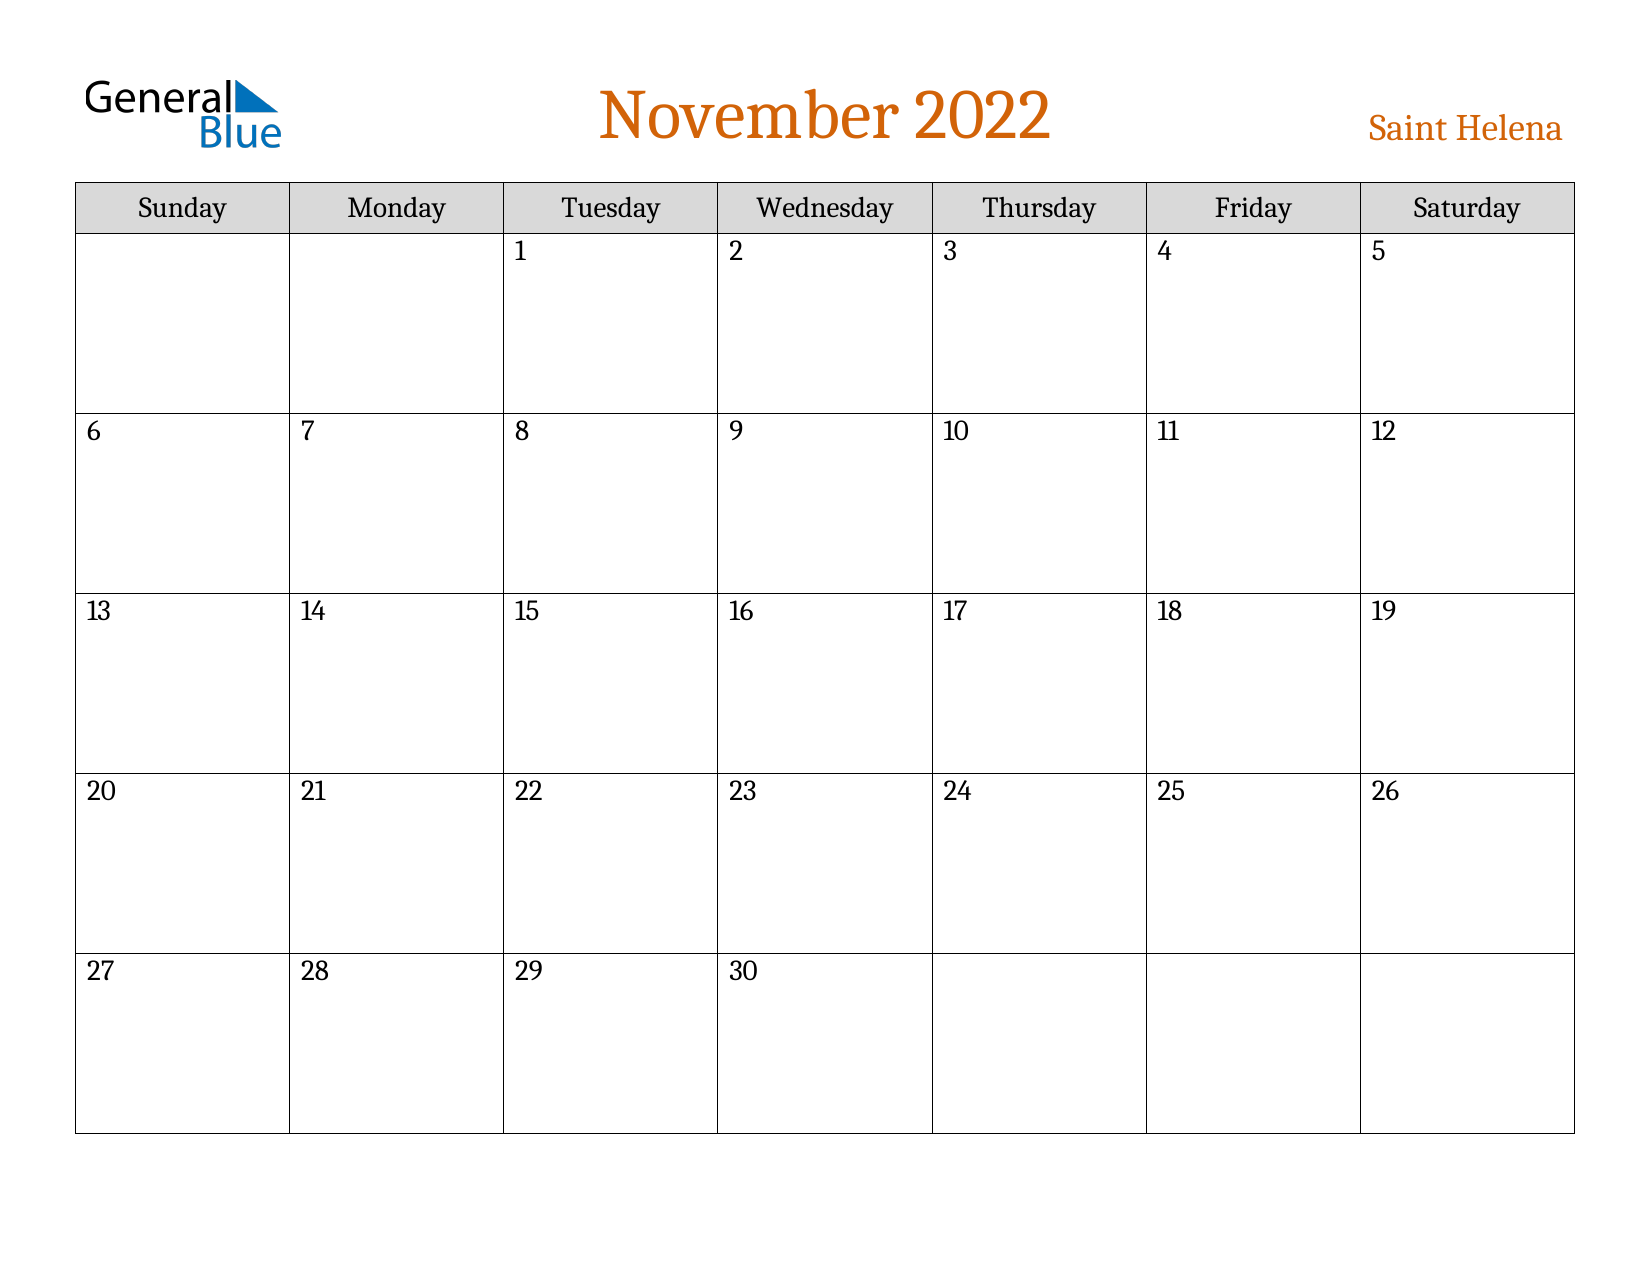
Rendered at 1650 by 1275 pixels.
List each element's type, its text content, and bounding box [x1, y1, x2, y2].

table_header [76, 75, 503, 182]
table_cell 3 [933, 234, 1146, 270]
table_cell 14 [290, 594, 503, 630]
table_cell [1361, 810, 1574, 953]
table_cell 7 [290, 414, 503, 450]
table_cell 11 [1147, 414, 1360, 450]
table_cell 2 [718, 234, 932, 270]
table_cell 10 [933, 414, 1146, 450]
table_cell 29 [504, 954, 717, 990]
table_cell [1147, 270, 1360, 413]
table_header Saint Helena [1146, 75, 1574, 182]
table_cell 19 [1361, 594, 1574, 630]
table_cell 6 [76, 414, 289, 450]
table_cell [933, 630, 1146, 773]
table_cell 18 [1147, 594, 1360, 630]
table_cell 24 [933, 774, 1146, 810]
table_cell 16 [718, 594, 932, 630]
table_cell 25 [1147, 774, 1360, 810]
table_cell [1147, 954, 1360, 990]
table_cell [718, 450, 932, 593]
table_cell [933, 810, 1146, 953]
table_cell 22 [504, 774, 717, 810]
table_cell [1361, 630, 1574, 773]
table_cell Friday [1147, 183, 1360, 233]
table_cell Monday [290, 183, 503, 233]
table_cell 4 [1147, 234, 1360, 270]
table_cell [504, 990, 717, 1133]
table_cell [290, 234, 503, 270]
picture [86, 80, 281, 148]
table_cell 13 [76, 594, 289, 630]
table_cell Saturday [1361, 183, 1574, 233]
table_cell [76, 990, 289, 1133]
table_cell [933, 954, 1146, 990]
table_cell 23 [718, 774, 932, 810]
table_cell 8 [504, 414, 717, 450]
table_cell [1361, 990, 1574, 1133]
table_cell [76, 270, 289, 413]
table_cell [504, 270, 717, 413]
table_cell [1147, 810, 1360, 953]
table_cell [933, 990, 1146, 1133]
table_cell 20 [76, 774, 289, 810]
table_cell Wednesday [718, 183, 932, 233]
table_cell [1147, 450, 1360, 593]
table_cell [933, 450, 1146, 593]
table_cell [718, 270, 932, 413]
table_cell 30 [718, 954, 932, 990]
table_cell [290, 450, 503, 593]
table_cell [290, 630, 503, 773]
table_cell 9 [718, 414, 932, 450]
table_cell 12 [1361, 414, 1574, 450]
table_cell [76, 810, 289, 953]
table_cell [1361, 270, 1574, 413]
table_header November 2022 [504, 75, 1146, 182]
table_cell [504, 810, 717, 953]
table_cell [290, 810, 503, 953]
table_cell [76, 630, 289, 773]
table_cell 1 [504, 234, 717, 270]
table_cell [76, 450, 289, 593]
table_cell Sunday [76, 183, 289, 233]
table_cell [76, 234, 289, 270]
table_cell 15 [504, 594, 717, 630]
table_cell [1361, 450, 1574, 593]
table_cell [1147, 630, 1360, 773]
table_cell 17 [933, 594, 1146, 630]
table_cell [504, 630, 717, 773]
table_cell 26 [1361, 774, 1574, 810]
table_cell [504, 450, 717, 593]
table_cell [1147, 990, 1360, 1133]
table_cell Tuesday [504, 183, 717, 233]
table_cell [290, 270, 503, 413]
table_cell [718, 990, 932, 1133]
table_cell [1361, 954, 1574, 990]
table_cell [718, 810, 932, 953]
table_cell 21 [290, 774, 503, 810]
table_cell 5 [1361, 234, 1574, 270]
table_cell 27 [76, 954, 289, 990]
table_cell [290, 990, 503, 1133]
table_cell [933, 270, 1146, 413]
table_cell [718, 630, 932, 773]
table_cell Thursday [933, 183, 1146, 233]
table_cell 28 [290, 954, 503, 990]
